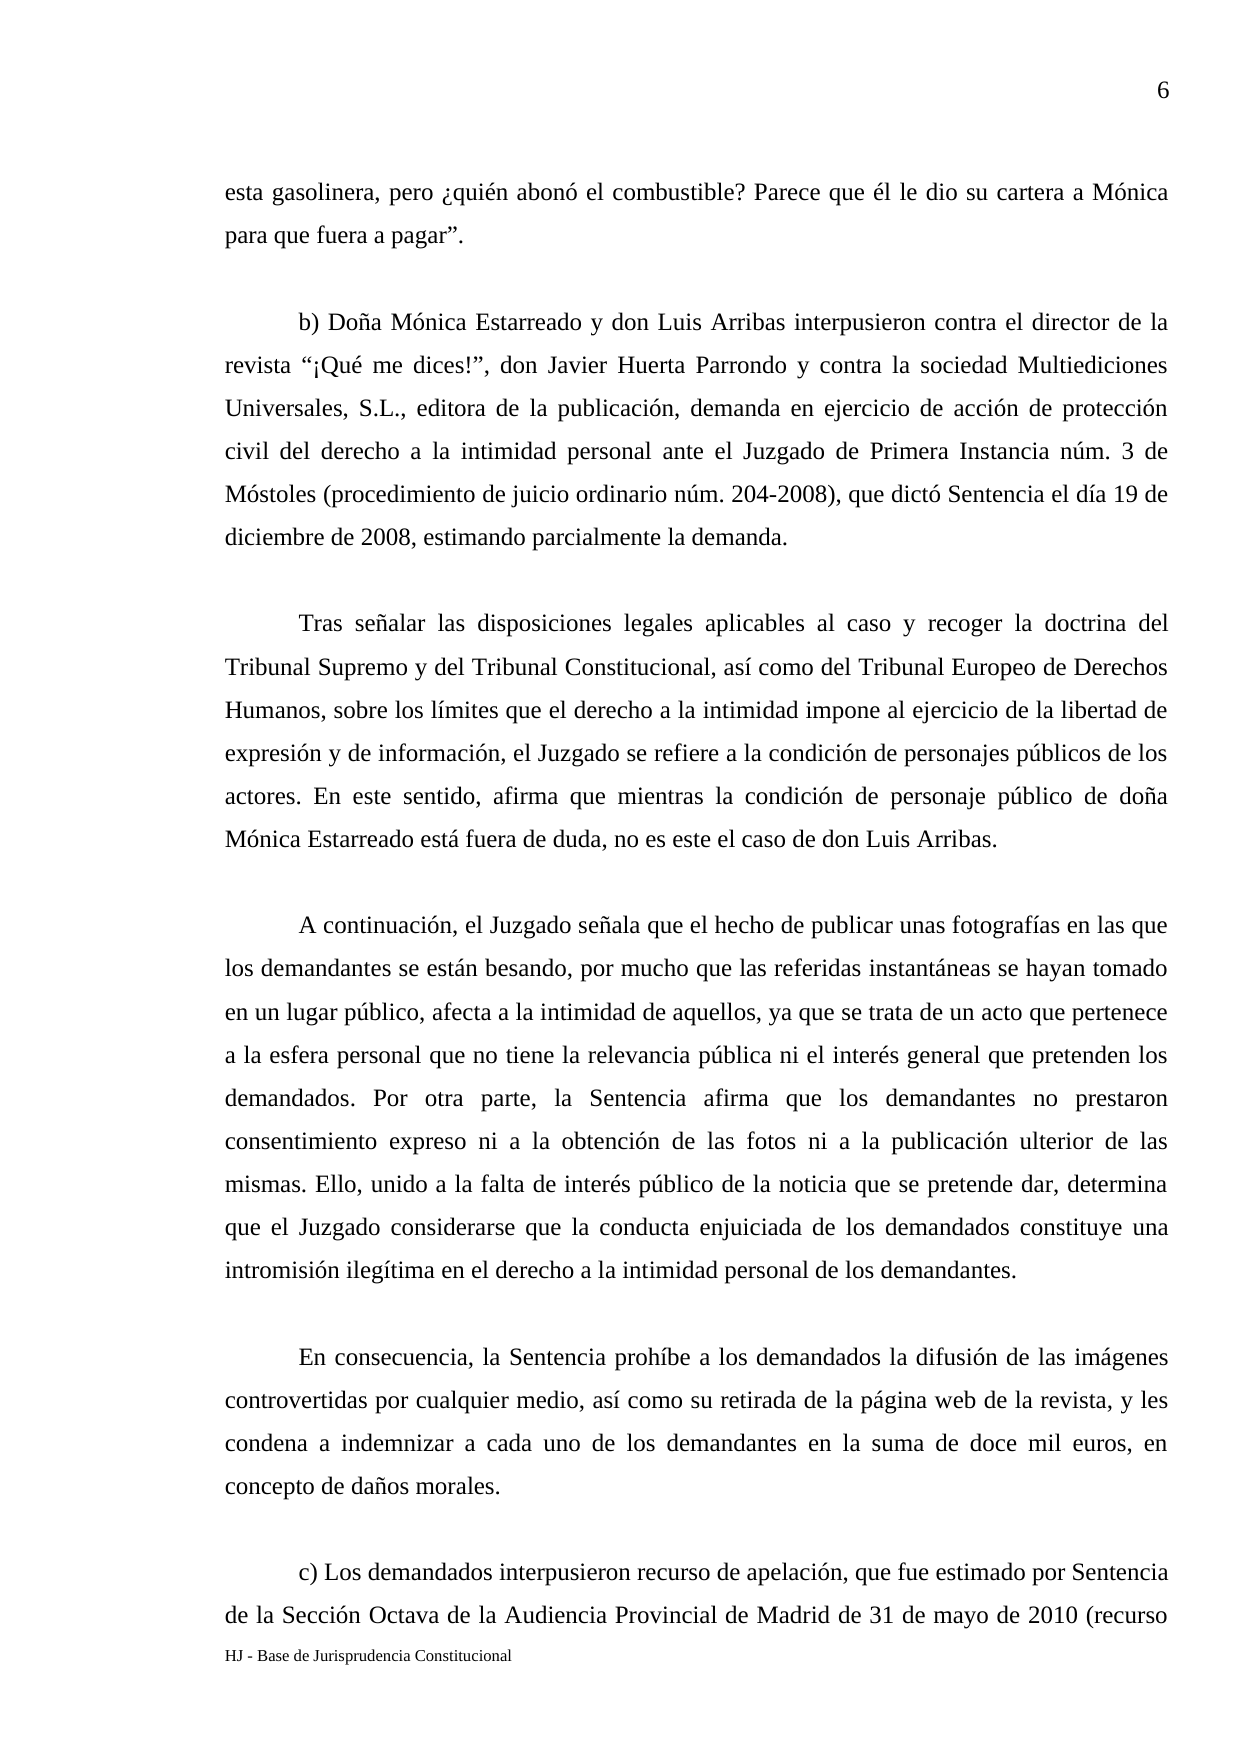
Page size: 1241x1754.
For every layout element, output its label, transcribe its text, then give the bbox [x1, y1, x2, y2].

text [224, 1557, 1169, 1629]
text Tras señalar las disposiciones legales aplicables al caso y recoger la doctrina del Tribunal Supremo y del Tribunal Constitucional, así como del Tribunal Europeo de Derechos Humanos, sobre los límites que el derecho a la intimidad impone al ejercicio de la libertad de expresión y de información, el Juzgado se refiere a la condición de personajes públicos de los actores. En este sentido, afirma que mientras la condición de personaje público de doña Mónica Estarreado está fuera de duda, no es este el caso de don Luis Arribas. [224, 608, 1169, 853]
text A continuación, el Juzgado señala que el hecho de publicar unas fotografías en las que los demandantes se están besando, por mucho que las referidas instantáneas se hayan tomado en un lugar público, afecta a la intimidad de aquellos, ya que se trata de un acto que pertenece a la esfera personal que no tiene la relevancia pública ni el interés general que pretenden los demandados. Por otra parte, la Sentencia afirma que los demandantes no prestaron consentimiento expreso ni a la obtención de las fotos ni a la publicación ulterior de las mismas. Ello, unido a la falta de interés público de la noticia que se pretende dar, determina que el Juzgado considerarse que la conducta enjuiciada de los demandados constituye una intromisión ilegítima en el derecho a la intimidad personal de los demandantes. [224, 910, 1169, 1284]
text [224, 177, 1169, 249]
text En consecuencia, la Sentencia prohíbe a los demandados la difusión de las imágenes controvertidas por cualquier medio, así como su retirada de la página web de la revista, y les condena a indemnizar a cada uno de los demandantes en la suma de doce mil euros, en concepto de daños morales. [224, 1342, 1169, 1500]
text b) Doña Mónica Estarreado y don Luis Arribas interpusieron contra el director de la revista “¡Qué me dices!”, don Javier Huerta Parrondo y contra la sociedad Multiediciones Universales, S.L., editora de la publicación, demanda en ejercicio de acción de protección civil del derecho a la intimidad personal ante el Juzgado de Primera Instancia núm. 3 de Móstoles (procedimiento de juicio ordinario núm. 204-2008), que dictó Sentencia el día 19 de diciembre de 2008, estimando parcialmente la demanda. [224, 307, 1169, 551]
